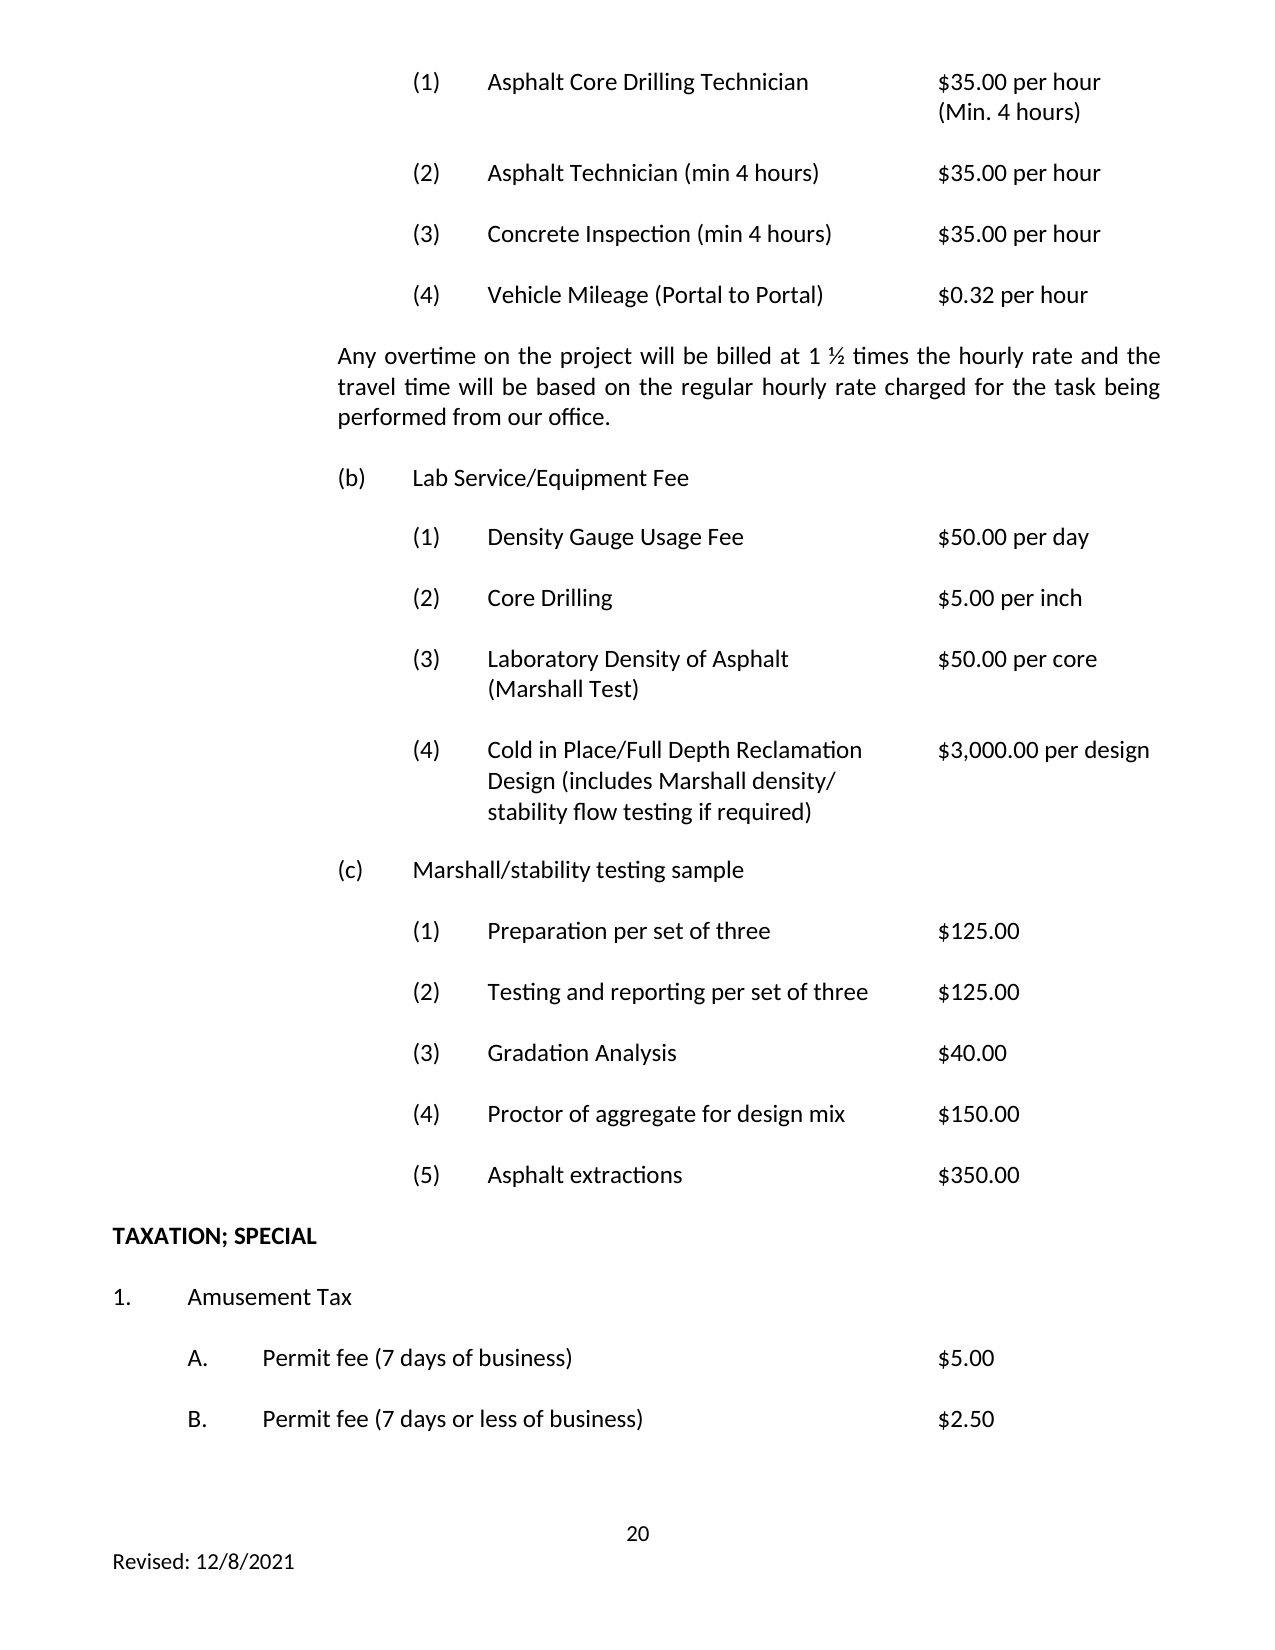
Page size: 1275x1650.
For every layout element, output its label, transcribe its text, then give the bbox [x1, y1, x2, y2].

text (2) Asphalt Technician (min 4 hours) $35.00 per hour [112, 157, 1172, 188]
text (3) Gradation Analysis $40.00 [112, 1037, 1172, 1068]
text B. Permit fee (7 days or less of business) $2.50 [112, 1403, 1172, 1434]
text (b) Lab Service/Equipment Fee [112, 462, 1172, 493]
text stability flow testing if required) [112, 796, 1172, 826]
text (3) Concrete Inspection (min 4 hours) $35.00 per hour [112, 218, 1172, 249]
text (3) Laboratory Density of Asphalt $50.00 per core [112, 643, 1172, 673]
text 1. Amusement Tax [112, 1281, 1171, 1312]
text (4) Cold in Place/Full Depth Reclamation $3,000.00 per design [112, 734, 1172, 765]
text (1) Density Gauge Usage Fee $50.00 per day [112, 521, 1172, 551]
text (Marshall Test) [112, 673, 1172, 704]
text A. Permit fee (7 days of business) $5.00 [112, 1342, 1172, 1373]
text (c) Marshall/stability testing sample [112, 854, 1172, 885]
text (Min. 4 hours) [112, 96, 1172, 127]
text (1) Preparation per set of three $125.00 [112, 915, 1172, 946]
text (4) Proctor of aggregate for design mix $150.00 [112, 1098, 1172, 1159]
text Any overtime on the project will be billed at 1 ½ times the hourly rate and the travel time will be based on the regular hourly rate charged for the task being performed from our office. [187, 340, 1162, 432]
text (2) Testing and reporting per set of three $125.00 [112, 976, 1172, 1007]
text (1) Asphalt Core Drilling Technician $35.00 per hour [112, 66, 1172, 96]
text TAXATION; SPECIAL [112, 1220, 1171, 1251]
text (4) Vehicle Mileage (Portal to Portal) $0.32 per hour [112, 279, 1172, 310]
text (5) Asphalt extractions $350.00 [112, 1159, 1172, 1190]
text Design (includes Marshall density/ [112, 765, 1172, 796]
text (2) Core Drilling $5.00 per inch [112, 582, 1172, 612]
